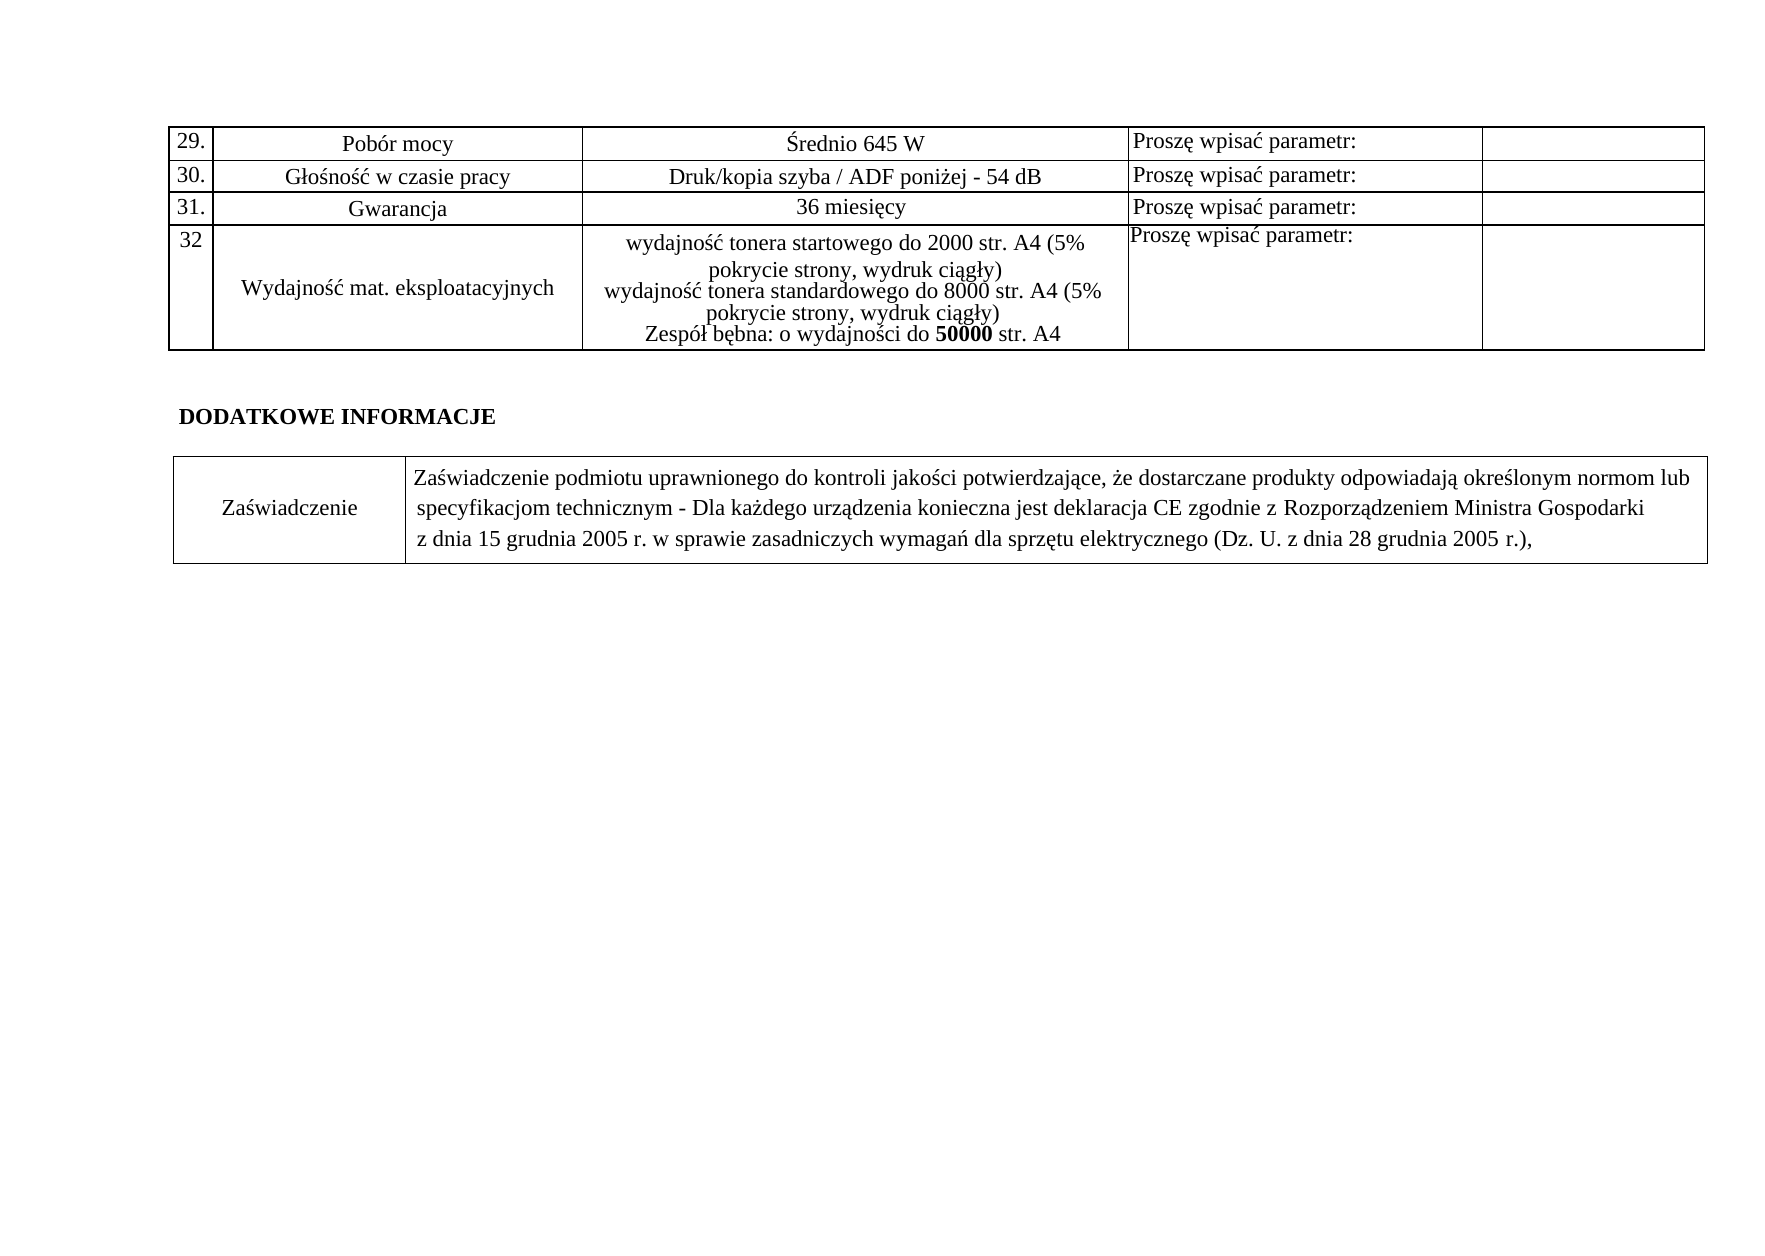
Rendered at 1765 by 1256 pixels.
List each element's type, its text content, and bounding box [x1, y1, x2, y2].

table_cell 30. [170, 161, 212, 191]
table_cell Proszę wpisać parametr: [1129, 193, 1482, 224]
table_header Zaświadczenie [174, 457, 405, 563]
table_cell 36 miesięcy [583, 193, 1128, 224]
table_cell Wydajność mat. eksploatacyjnych [214, 226, 582, 349]
table_cell 29. [170, 128, 212, 160]
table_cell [1129, 128, 1482, 160]
table_cell 32 [170, 226, 212, 349]
table_cell Proszę wpisać parametr: [1129, 161, 1482, 191]
table_cell Druk/kopia szyba / ADF poniżej - 54 dB [583, 161, 1128, 191]
table_cell [1483, 226, 1704, 349]
table_cell wydajność tonera startowego do 2000 str. A4 (5% pokrycie strony, wydruk ciągły) wydajność tonera standardowego do 8000 str. A4 (5% pokrycie strony, wydruk ciągły) Zespół bębna: o wydajności do 50000 str. A4 [583, 226, 1128, 349]
table_cell 31. [170, 193, 212, 224]
table_cell Proszę wpisać parametr: [1129, 226, 1482, 349]
text DODATKOWE INFORMACJE [178, 403, 1666, 429]
table_cell Gwarancja [214, 193, 582, 224]
table_cell Pobór mocy [214, 128, 582, 160]
table_header Zaświadczenie podmiotu uprawnionego do kontroli jakości potwierdzające, że dostarczane produkty odpowiadają określonym normom lub specyfikacjom technicznym - Dla każdego urządzenia konieczna jest deklaracja CE zgodnie z Rozporządzeniem Ministra Gospodarki z dnia 15 grudnia 2005 r. w sprawie zasadniczych wymagań dla sprzętu elektrycznego (Dz. U. z dnia 28 grudnia 2005 r.), [406, 457, 1707, 563]
table_cell Głośność w czasie pracy [214, 161, 582, 191]
table_cell [1483, 128, 1704, 160]
table_cell Średnio 645 W [583, 128, 1128, 160]
table_cell [1483, 193, 1704, 224]
table_cell [1483, 161, 1704, 191]
